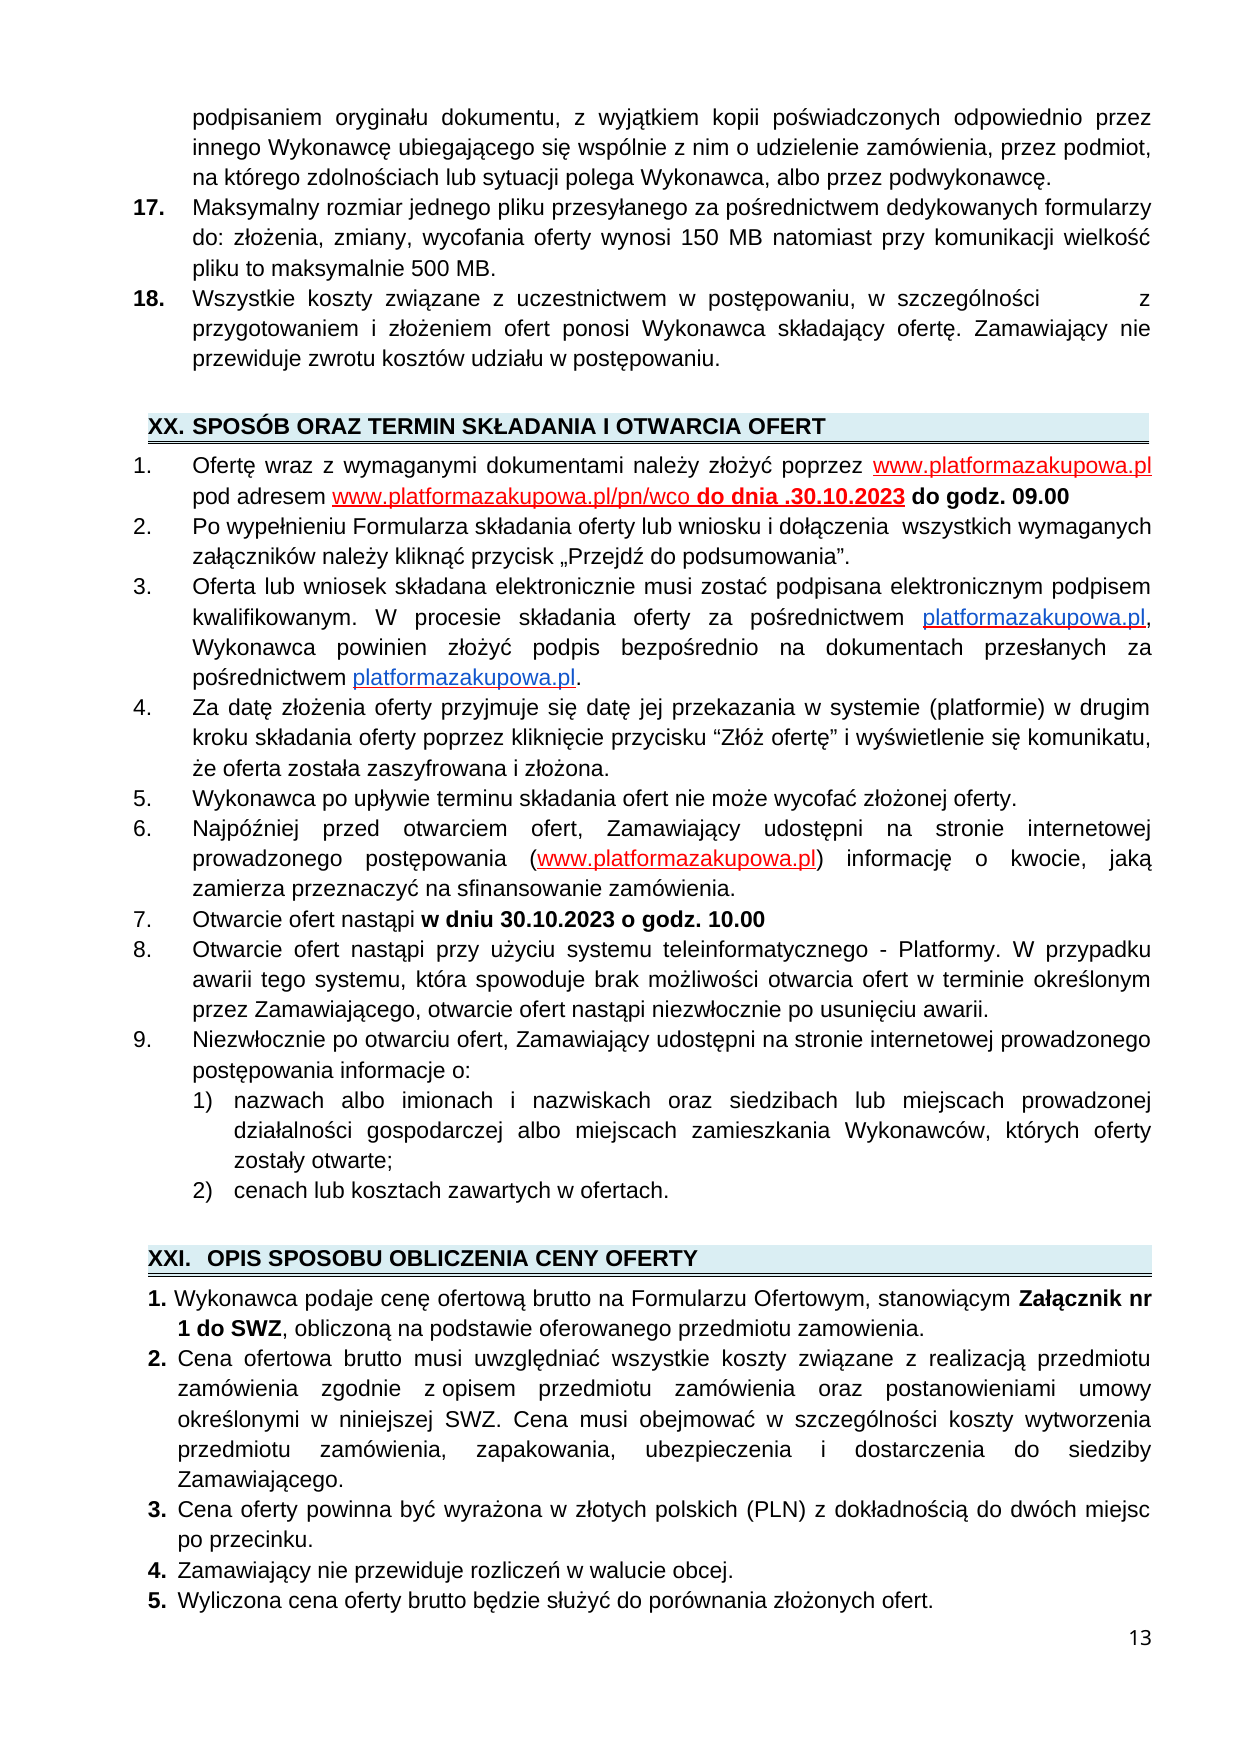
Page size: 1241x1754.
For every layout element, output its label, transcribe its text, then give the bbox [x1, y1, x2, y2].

list Niezwłocznie po otwarciu ofert, Zamawiający udostępni na stronie internetowej prowadzonego postępowania informacje o: [133, 1026, 1152, 1083]
text 2) cenach lub kosztach zawartych w ofertach. [192, 1177, 1152, 1204]
list Wszystkie koszty związane z uczestnictwem w postępowaniu, w szczególności z przygotowaniem i złożeniem ofert ponosi Wykonawca składający ofertę. Zamawiający nie przewiduje zwrotu kosztów udziału w postępowaniu. [133, 285, 1152, 371]
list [133, 103, 1152, 190]
list SPOSÓB ORAZ TERMIN SKŁADANIA I OTWARCIA OFERT [148, 413, 1149, 441]
text 3. Cena oferty powinna być wyrażona w złotych polskich (PLN) z dokładnością do dwóch miejsc po przecinku. [148, 1496, 1152, 1553]
list Maksymalny rozmiar jednego pliku przesyłanego za pośrednictwem dedykowanych formularzy do: złożenia, zmiany, wycofania oferty wynosi 150 MB natomiast przy komunikacji wielkość pliku to maksymalnie 500 MB. [133, 194, 1152, 281]
text 4. Zamawiający nie przewiduje rozliczeń w walucie obcej. [148, 1557, 1152, 1583]
list Po wypełnieniu Formularza składania oferty lub wniosku i dołączenia wszystkich wymaganych załączników należy kliknąć przycisk „Przejdź do podsumowania”. [133, 513, 1152, 569]
list Za datę złożenia oferty przyjmuje się datę jej przekazania w systemie (platformie) w drugim kroku składania oferty poprzez kliknięcie przycisku “Złóż ofertę” i wyświetlenie się komunikatu, że oferta została zaszyfrowana i złożona. [133, 694, 1152, 781]
text 1) nazwach albo imionach i nazwiskach oraz siedzibach lub miejscach prowadzonej działalności gospodarczej albo miejscach zamieszkania Wykonawców, których oferty zostały otwarte; [192, 1087, 1152, 1173]
list Wykonawca po upływie terminu składania ofert nie może wycofać złożonej oferty. [133, 785, 1152, 811]
list Oferta lub wniosek składana elektronicznie musi zostać podpisana elektronicznym podpisem kwalifikowanym. W procesie składania oferty za pośrednictwem platformazakupowa.pl, Wykonawca powinien złożyć podpis bezpośrednio na dokumentach przesłanych za pośrednictwem platformazakupowa.pl. [133, 573, 1152, 690]
list Najpóźniej przed otwarciem ofert, Zamawiający udostępni na stronie internetowej prowadzonego postępowania (www.platformazakupowa.pl) informację o kwocie, jaką zamierza przeznaczyć na sfinansowanie zamówienia. [133, 815, 1152, 902]
list Ofertę wraz z wymaganymi dokumentami należy złożyć poprzez www.platformazakupowa.pl pod adresem www.platformazakupowa.pl/pn/wco do dnia .30.10.2023 do godz. 09.00 [133, 452, 1152, 509]
text 1. Wykonawca podaje cenę ofertową brutto na Formularzu Ofertowym, stanowiącym Załącznik nr 1 do SWZ, obliczoną na podstawie oferowanego przedmiotu zamowienia. [148, 1285, 1152, 1341]
list Otwarcie ofert nastąpi w dniu 30.10.2023 o godz. 10.00 [133, 906, 1152, 932]
text XXI. OPIS SPOSOBU OBLICZENIA CENY OFERTY [148, 1245, 1152, 1273]
list Otwarcie ofert nastąpi przy użyciu systemu teleinformatycznego - Platformy. W przypadku awarii tego systemu, która spowoduje brak możliwości otwarcia ofert w terminie określonym przez Zamawiającego, otwarcie ofert nastąpi niezwłocznie po usunięciu awarii. [133, 936, 1152, 1022]
text 2. Cena ofertowa brutto musi uwzględniać wszystkie koszty związane z realizacją przedmiotu zamówienia zgodnie z opisem przedmiotu zamówienia oraz postanowieniami umowy określonymi w niniejszej SWZ. Cena musi obejmować w szczególności koszty wytworzenia przedmiotu zamówienia, zapakowania, ubezpieczenia i dostarczenia do siedziby Zamawiającego. [148, 1345, 1152, 1492]
text 5. Wyliczona cena oferty brutto będzie służyć do porównania złożonych ofert. [148, 1587, 1152, 1613]
